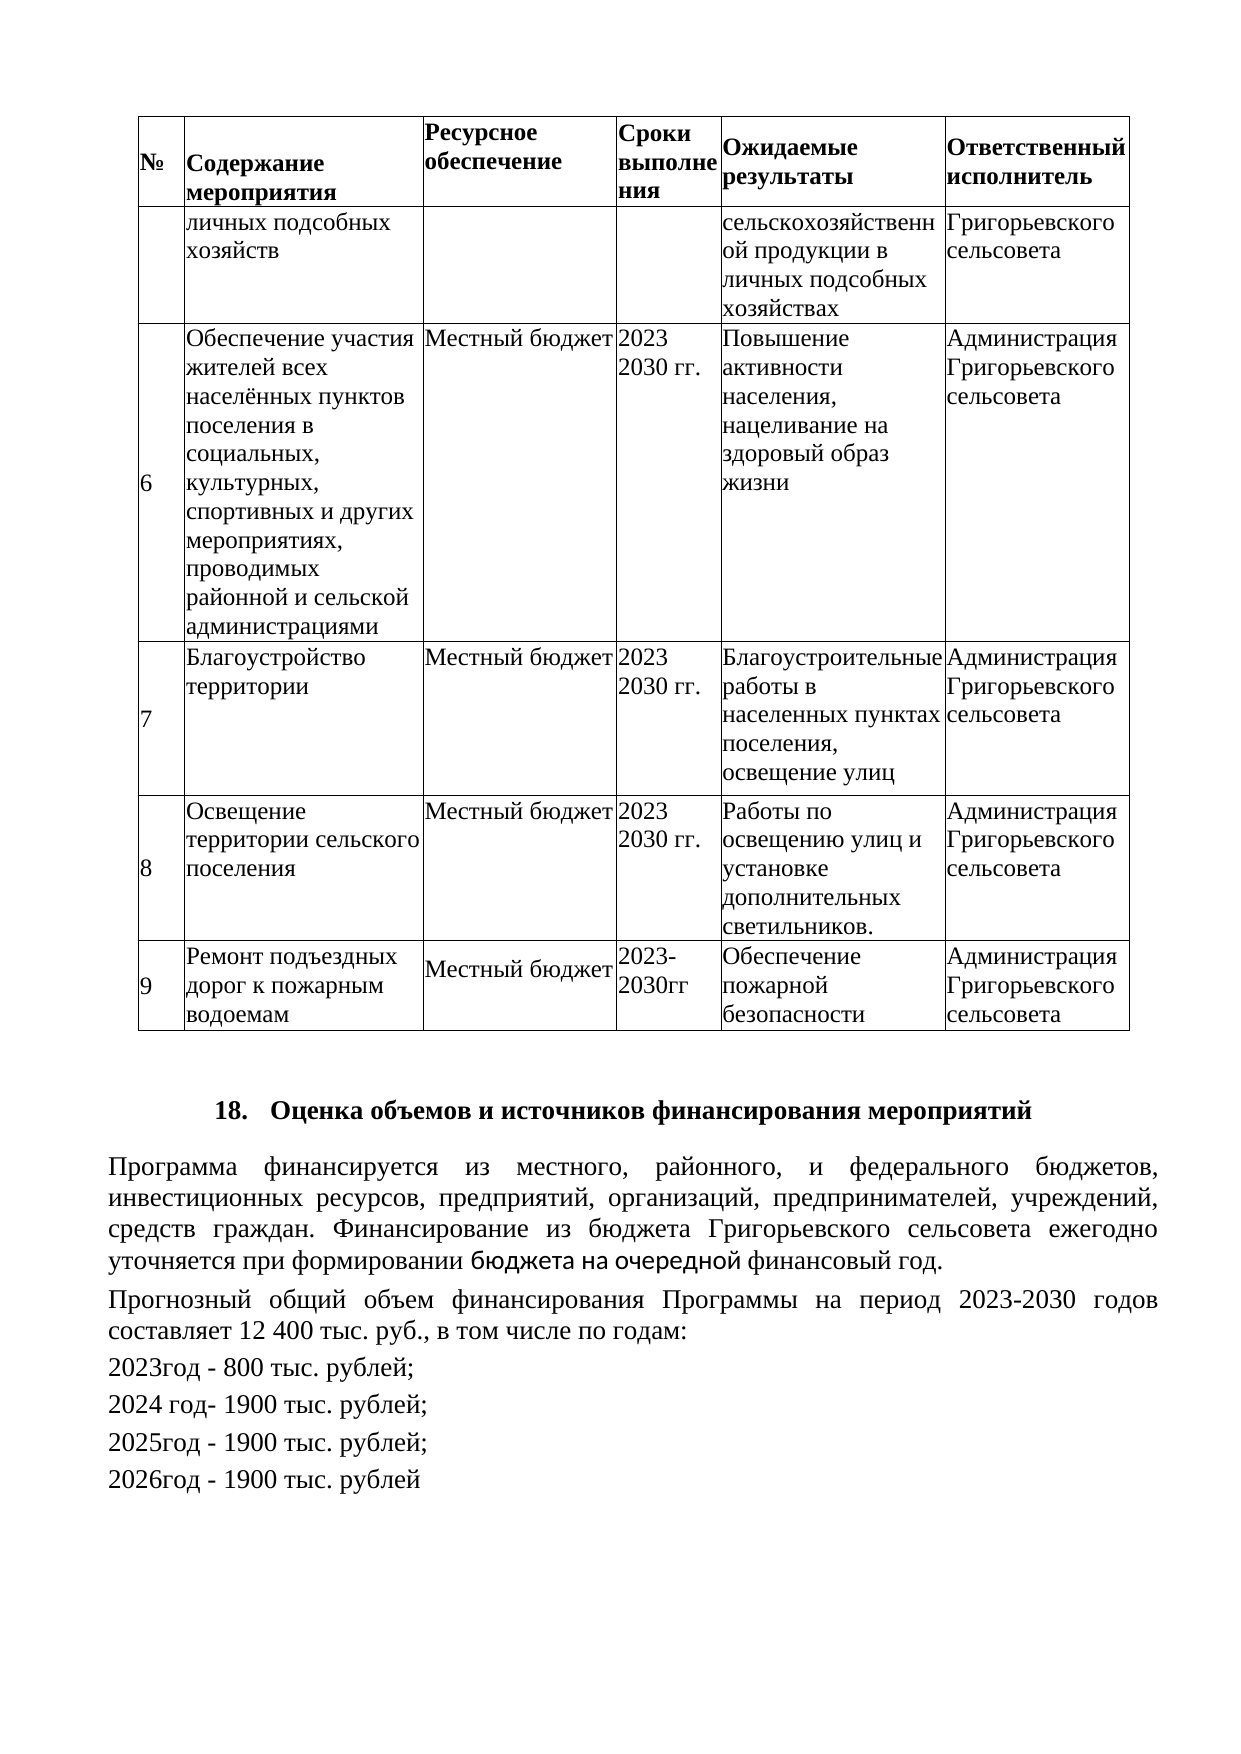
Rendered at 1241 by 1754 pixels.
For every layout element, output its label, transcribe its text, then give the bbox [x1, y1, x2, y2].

table_cell 9 [139, 941, 184, 1030]
table_header Сроки выполне ния [617, 117, 721, 206]
table_cell Обеспечение пожарной безопасности [722, 941, 945, 1030]
table_cell Благоустройство территории [185, 642, 423, 795]
text 2024 год- 1900 тыс. рублей; [108, 1389, 1159, 1420]
table_cell [424, 207, 616, 322]
table_cell Благоустроительные работы в населенных пунктах поселения, освещение улиц [722, 642, 945, 795]
table_cell Повышение активности населения, нацеливание на здоровый образ жизни [722, 324, 945, 641]
table_cell 7 [139, 642, 184, 795]
table_cell Администрация Григорьевского сельсовета [946, 796, 1129, 940]
list Оценка объемов и источников финансирования мероприятий [214, 1094, 1159, 1125]
table_cell Григорьевского сельсовета [946, 207, 1129, 322]
table_cell 2023 2030 гг. [617, 642, 721, 795]
table_cell 8 [139, 796, 184, 940]
table_cell Работы по освещению улиц и установке дополнительных светильников. [722, 796, 945, 940]
table_cell личных подсобных хозяйств [185, 207, 423, 322]
table_cell 2023 2030 гг. [617, 324, 721, 641]
table_header Ресурсное обеспечение [424, 117, 616, 206]
table_cell Администрация Григорьевского сельсовета [946, 941, 1129, 1030]
table_header Ожидаемые результаты [722, 117, 945, 206]
table_cell Обеспечение участия жителей всех населённых пунктов поселения в социальных, культурных, спортивных и других мероприятиях, проводимых районной и сельской администрациями [185, 324, 423, 641]
table_cell Местный бюджет [424, 642, 616, 795]
table_cell Освещение территории сельского поселения [185, 796, 423, 940]
table_cell [617, 207, 721, 322]
table_cell Администрация Григорьевского сельсовета [946, 324, 1129, 641]
table_cell 2023- 2030гг [617, 941, 721, 1030]
table_cell 2023 2030 гг. [617, 796, 721, 940]
table_cell Администрация Григорьевского сельсовета [946, 642, 1129, 795]
table_cell Местный бюджет [424, 796, 616, 940]
text 2023год - 800 тыс. рублей; [108, 1351, 1159, 1382]
table_header Содержание мероприятия [185, 117, 423, 206]
text Программа финансируется из местного, районного, и федерального бюджетов, инвестиционных ресурсов, предприятий, организаций, предпринимателей, учреждений, средств граждан. Финансирование из бюджета Григорьевского сельсовета ежегодно уточняется при формировании бюджета на очередной финансовый год. [108, 1150, 1159, 1276]
text 2025год - 1900 тыс. рублей; [108, 1426, 1159, 1457]
table_cell Местный бюджет [424, 941, 616, 1030]
table_header Ответственный исполнитель [946, 117, 1129, 206]
table_cell [139, 207, 184, 322]
table_header № [139, 117, 184, 206]
text 2026год - 1900 тыс. рублей [108, 1463, 1159, 1494]
table_cell Ремонт подъездных дорог к пожарным водоемам [185, 941, 423, 1030]
table_cell Местный бюджет [424, 324, 616, 641]
text Прогнозный общий объем финансирования Программы на период 2023-2030 годов составляет 12 400 тыс. руб., в том числе по годам: [108, 1283, 1159, 1345]
table_cell 6 [139, 324, 184, 641]
table_cell сельскохозяйственной продукции в личных подсобных хозяйствах [722, 207, 945, 322]
